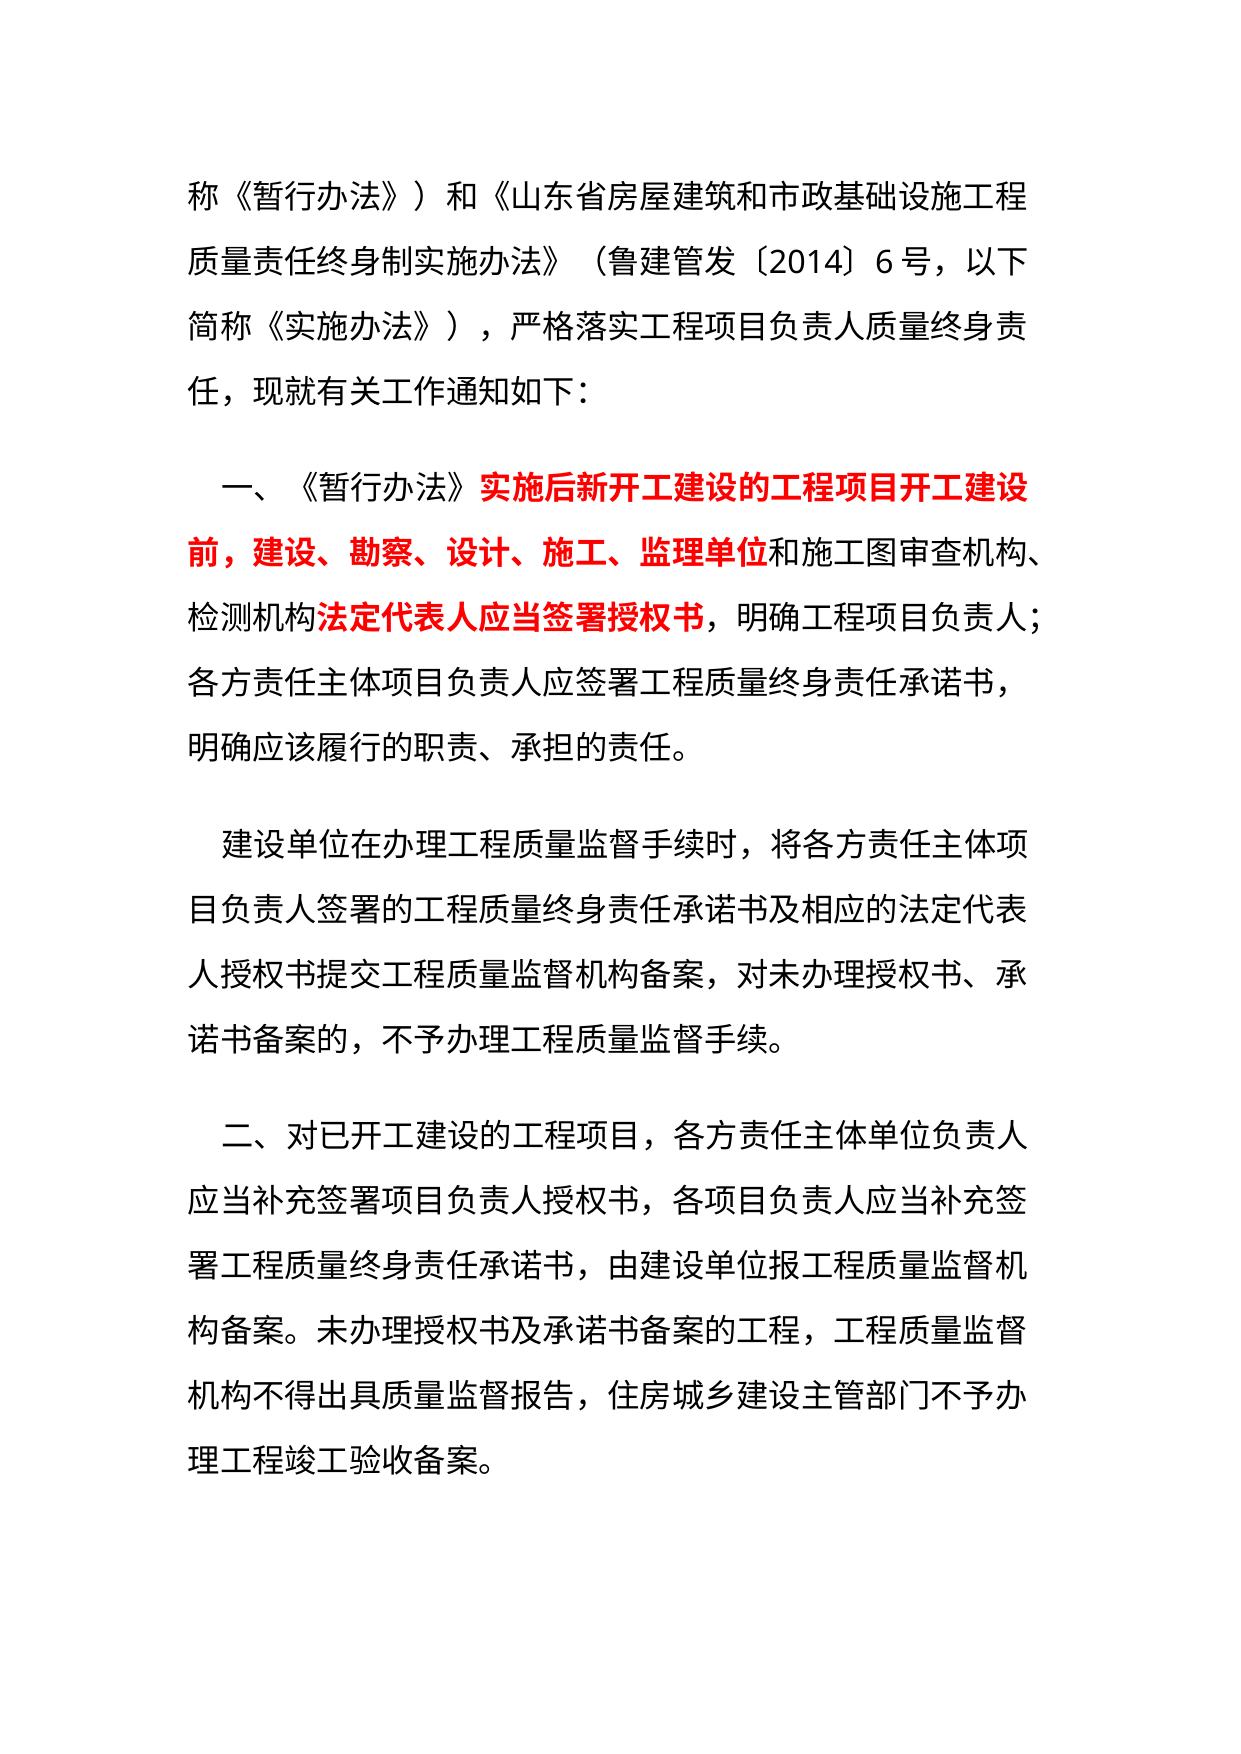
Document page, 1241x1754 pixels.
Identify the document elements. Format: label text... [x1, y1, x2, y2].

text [187, 162, 1053, 422]
text 二、对已开工建设的工程项目，各方责任主体单位负责人应当补充签署项目负责人授权书，各项目负责人应当补充签署工程质量终身责任承诺书，由建设单位报工程质量监督机构备案。未办理授权书及承诺书备案的工程，工程质量监督机构不得出具质量监督报告，住房城乡建设主管部门不予办理工程竣工验收备案。 [187, 1101, 1053, 1491]
text 一、《暂行办法》实施后新开工建设的工程项目开工建设前，建设、勘察、设计、施工、监理单位和施工图审查机构、检测机构法定代表人应当签署授权书，明确工程项目负责人；各方责任主体项目负责人应签署工程质量终身责任承诺书，明确应该履行的职责、承担的责任。 [187, 453, 1053, 778]
text 建设单位在办理工程质量监督手续时，将各方责任主体项目负责人签署的工程质量终身责任承诺书及相应的法定代表人授权书提交工程质量监督机构备案，对未办理授权书、承诺书备案的，不予办理工程质量监督手续。 [187, 809, 1053, 1069]
